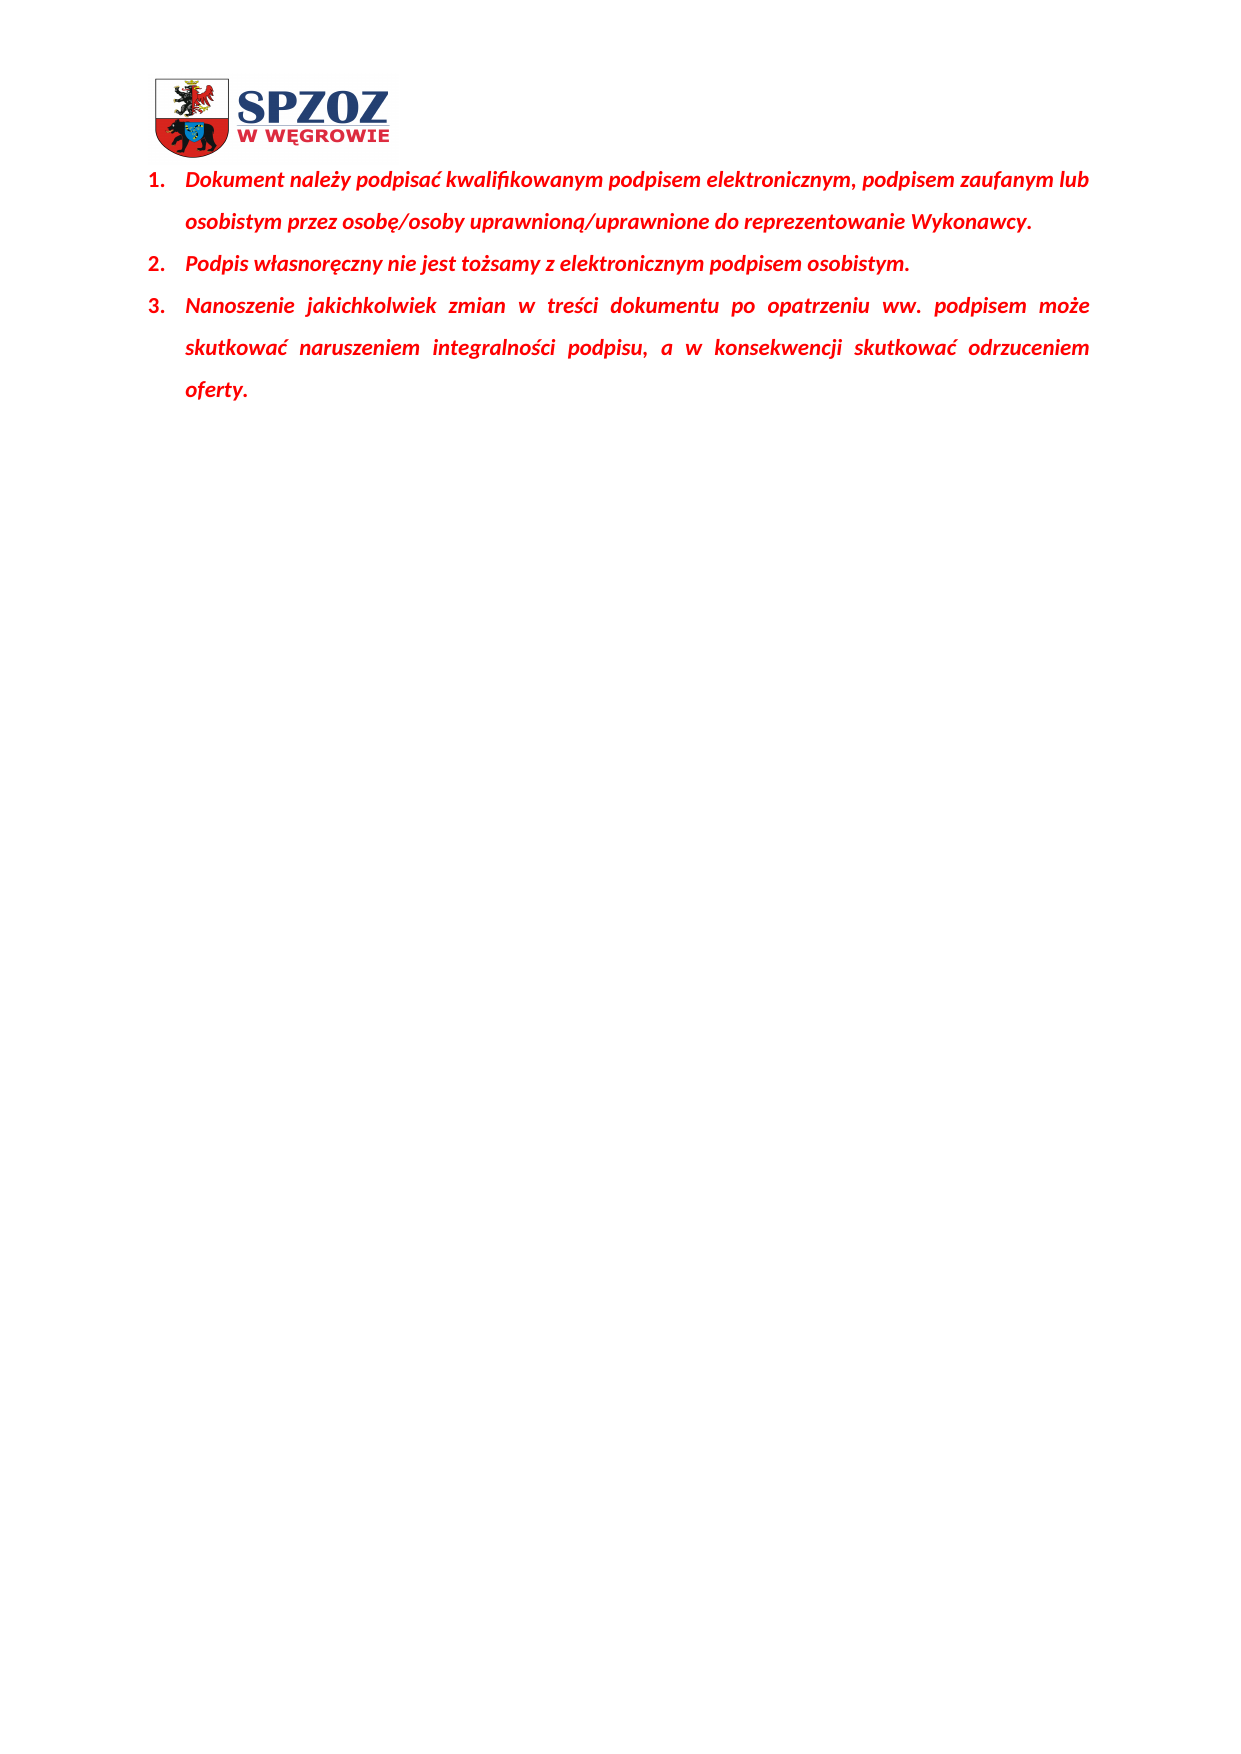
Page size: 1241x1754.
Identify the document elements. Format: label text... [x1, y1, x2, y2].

list Podpis własnoręczny nie jest tożsamy z elektronicznym podpisem osobistym. [148, 249, 1093, 277]
picture [147, 73, 400, 165]
list Nanoszenie jakichkolwiek zmian w treści dokumentu po opatrzeniu ww. podpisem może skutkować naruszeniem integralności podpisu, a w konsekwencji skutkować odrzuceniem oferty. [148, 291, 1093, 403]
list Dokument należy podpisać kwalifikowanym podpisem elektronicznym, podpisem zaufanym lub osobistym przez osobę/osoby uprawnioną/uprawnione do reprezentowanie Wykonawcy. [148, 165, 1093, 235]
